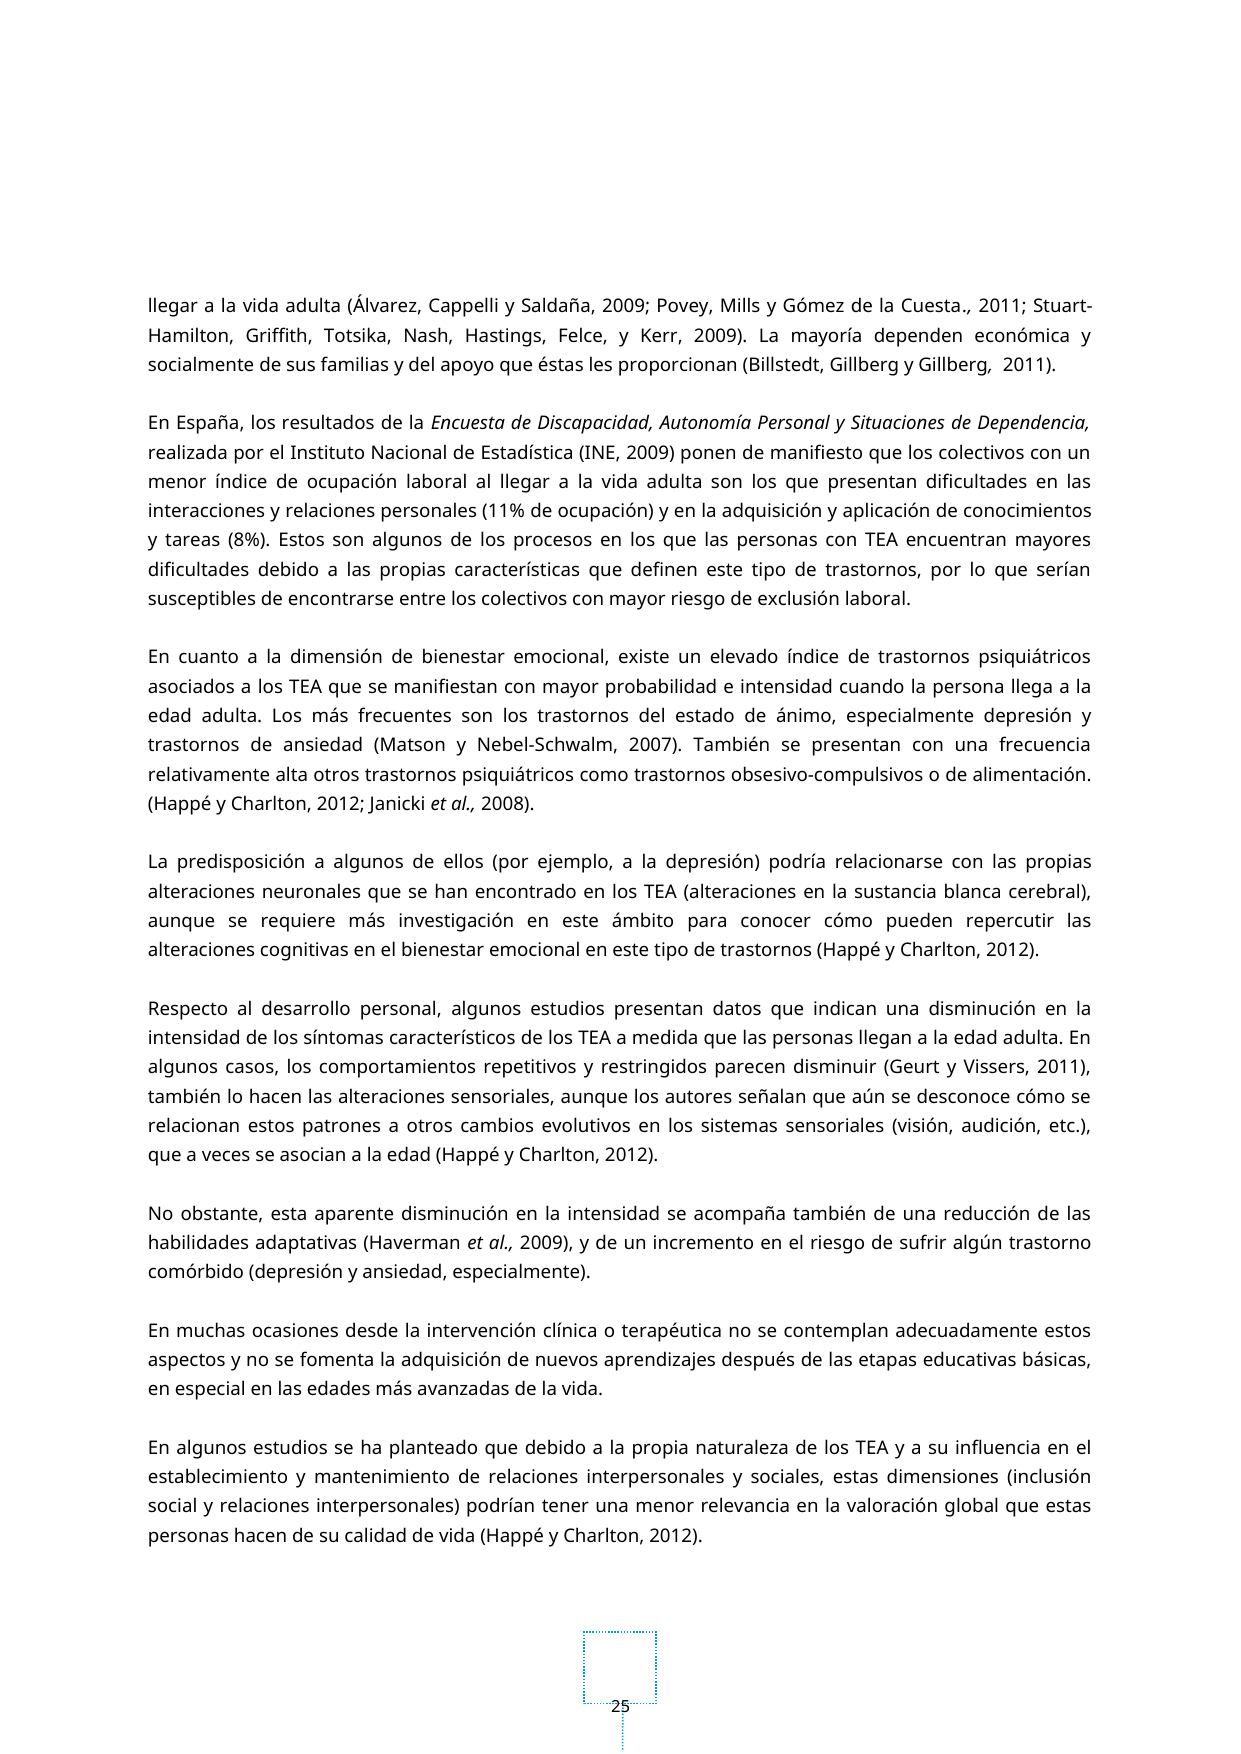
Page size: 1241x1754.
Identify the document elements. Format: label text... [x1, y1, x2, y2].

text En España, los resultados de la Encuesta de Discapacidad, Autonomía Personal y Situaciones de Dependencia, realizada por el Instituto Nacional de Estadística (INE, 2009) ponen de manifiesto que los colectivos con un menor índice de ocupación laboral al llegar a la vida adulta son los que presentan dificultades en las interacciones y relaciones personales (11% de ocupación) y en la adquisición y aplicación de conocimientos y tareas (8%). Estos son algunos de los procesos en los que las personas con TEA encuentran mayores dificultades debido a las propias características que definen este tipo de trastornos, por lo que serían susceptibles de encontrarse entre los colectivos con mayor riesgo de exclusión laboral. [148, 410, 1092, 611]
text Respecto al desarrollo personal, algunos estudios presentan datos que indican una disminución en la intensidad de los síntomas característicos de los TEA a medida que las personas llegan a la edad adulta. En algunos casos, los comportamientos repetitivos y restringidos parecen disminuir (Geurt y Vissers, 2011), también lo hacen las alteraciones sensoriales, aunque los autores señalan que aún se desconoce cómo se relacionan estos patrones a otros cambios evolutivos en los sistemas sensoriales (visión, audición, etc.), que a veces se asocian a la edad (Happé y Charlton, 2012). [148, 995, 1092, 1167]
text No obstante, esta aparente disminución en la intensidad se acompaña también de una reducción de las habilidades adaptativas (Haverman et al., 2009), y de un incremento en el riesgo de sufrir algún trastorno comórbido (depresión y ansiedad, especialmente). [148, 1200, 1092, 1284]
text En algunos estudios se ha planteado que debido a la propia naturaleza de los TEA y a su influencia en el establecimiento y mantenimiento de relaciones interpersonales y sociales, estas dimensiones (inclusión social y relaciones interpersonales) podrían tener una menor relevancia en la valoración global que estas personas hacen de su calidad de vida (Happé y Charlton, 2012). [148, 1434, 1092, 1547]
text La predisposición a algunos de ellos (por ejemplo, a la depresión) podría relacionarse con las propias alteraciones neuronales que se han encontrado en los TEA (alteraciones en la sustancia blanca cerebral), aunque se requiere más investigación en este ámbito para conocer cómo pueden repercutir las alteraciones cognitivas en el bienestar emocional en este tipo de trastornos (Happé y Charlton, 2012). [148, 849, 1092, 962]
text En cuanto a la dimensión de bienestar emocional, existe un elevado índice de trastornos psiquiátricos asociados a los TEA que se manifiestan con mayor probabilidad e intensidad cuando la persona llega a la edad adulta. Los más frecuentes son los trastornos del estado de ánimo, especialmente depresión y trastornos de ansiedad (Matson y Nebel-Schwalm, 2007). También se presentan con una frecuencia relativamente alta otros trastornos psiquiátricos como trastornos obsesivo-compulsivos o de alimentación. (Happé y Charlton, 2012; Janicki et al., 2008). [148, 644, 1092, 816]
text En muchas ocasiones desde la intervención clínica o terapéutica no se contemplan adecuadamente estos aspectos y no se fomenta la adquisición de nuevos aprendizajes después de las etapas educativas básicas, en especial en las edades más avanzadas de la vida. [148, 1317, 1092, 1401]
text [148, 293, 1092, 377]
